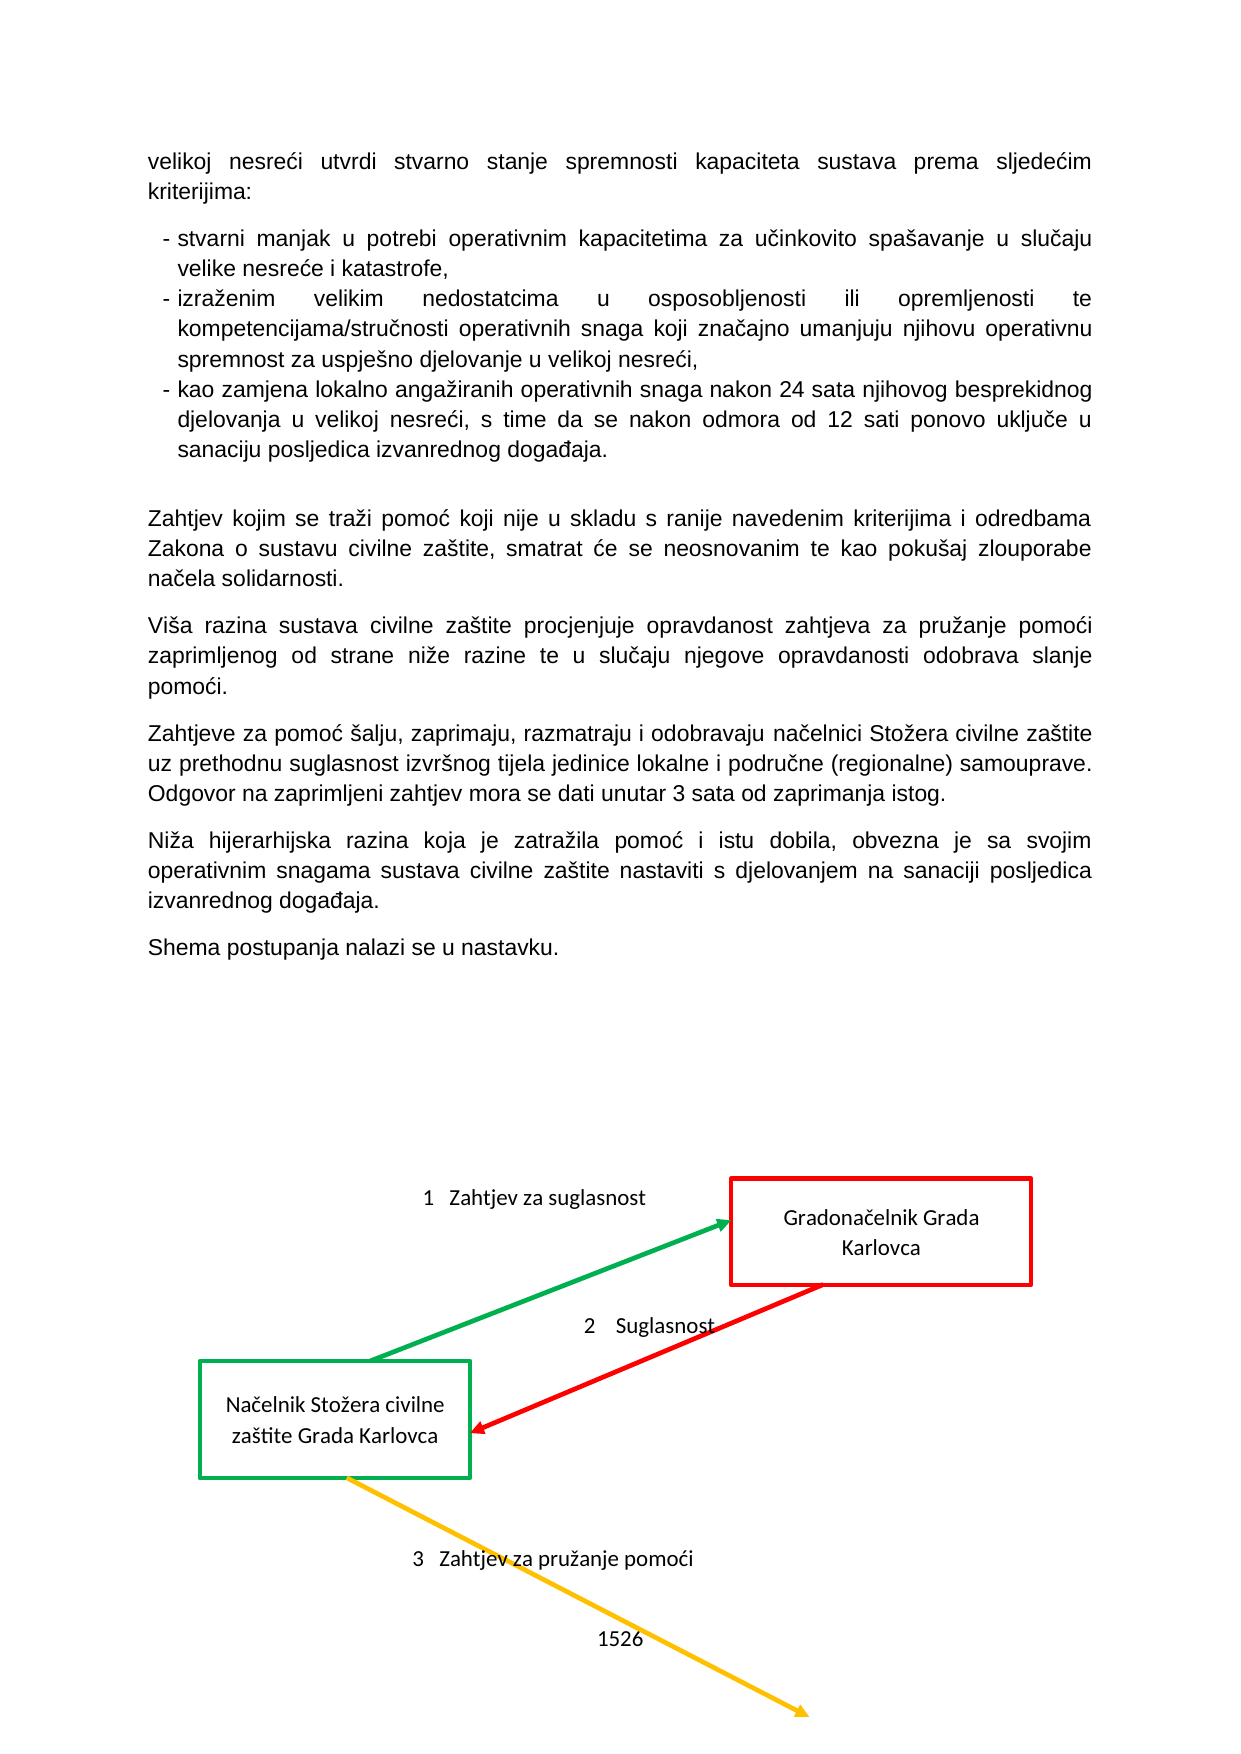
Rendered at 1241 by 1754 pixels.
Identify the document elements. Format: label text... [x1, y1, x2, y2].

text Zahtjeve za pomoć šalju, zaprimaju, razmatraju i odobravaju načelnici Stožera civilne zaštite uz prethodnu suglasnost izvršnog tijela jedinice lokalne i područne (regionalne) samouprave. Odgovor na zaprimljeni zahtjev mora se dati unutar 3 sata od zaprimanja istog. [148, 719, 1093, 806]
list izraženim velikim nedostatcima u osposobljenosti ili opremljenosti te kompetencijama/stručnosti operativnih snaga koji značajno umanjuju njihovu operativnu spremnost za uspješno djelovanje u velikoj nesreći, [162, 285, 1093, 372]
text Niža hijerarhijska razina koja je zatražila pomoć i istu dobila, obvezna je sa svojim operativnim snagama sustava civilne zaštite nastaviti s djelovanjem na sanaciji posljedica izvanrednog događaja. [148, 827, 1093, 913]
list kao zamjena lokalno angažiranih operativnih snaga nakon 24 sata njihovog besprekidnog djelovanja u velikoj nesreći, s time da se nakon odmora od 12 sati ponovo uključe u sanaciju posljedica izvanrednog događaja. [162, 376, 1093, 462]
text Zahtjev kojim se traži pomoć koji nije u skladu s ranije navedenim kriterijima i odredbama Zakona o sustavu civilne zaštite, smatrat će se neosnovanim te kao pokušaj zlouporabe načela solidarnosti. [148, 505, 1093, 592]
list stvarni manjak u potrebi operativnim kapacitetima za učinkovito spašavanje u slučaju velike nesreće i katastrofe, [162, 225, 1093, 281]
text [148, 148, 1093, 204]
text Shema postupanja nalazi se u nastavku. [148, 934, 1093, 960]
text Viša razina sustava civilne zaštite procjenjuje opravdanost zahtjeva za pružanje pomoći zaprimljenog od strane niže razine te u slučaju njegove opravdanosti odobrava slanje pomoći. [148, 612, 1093, 699]
